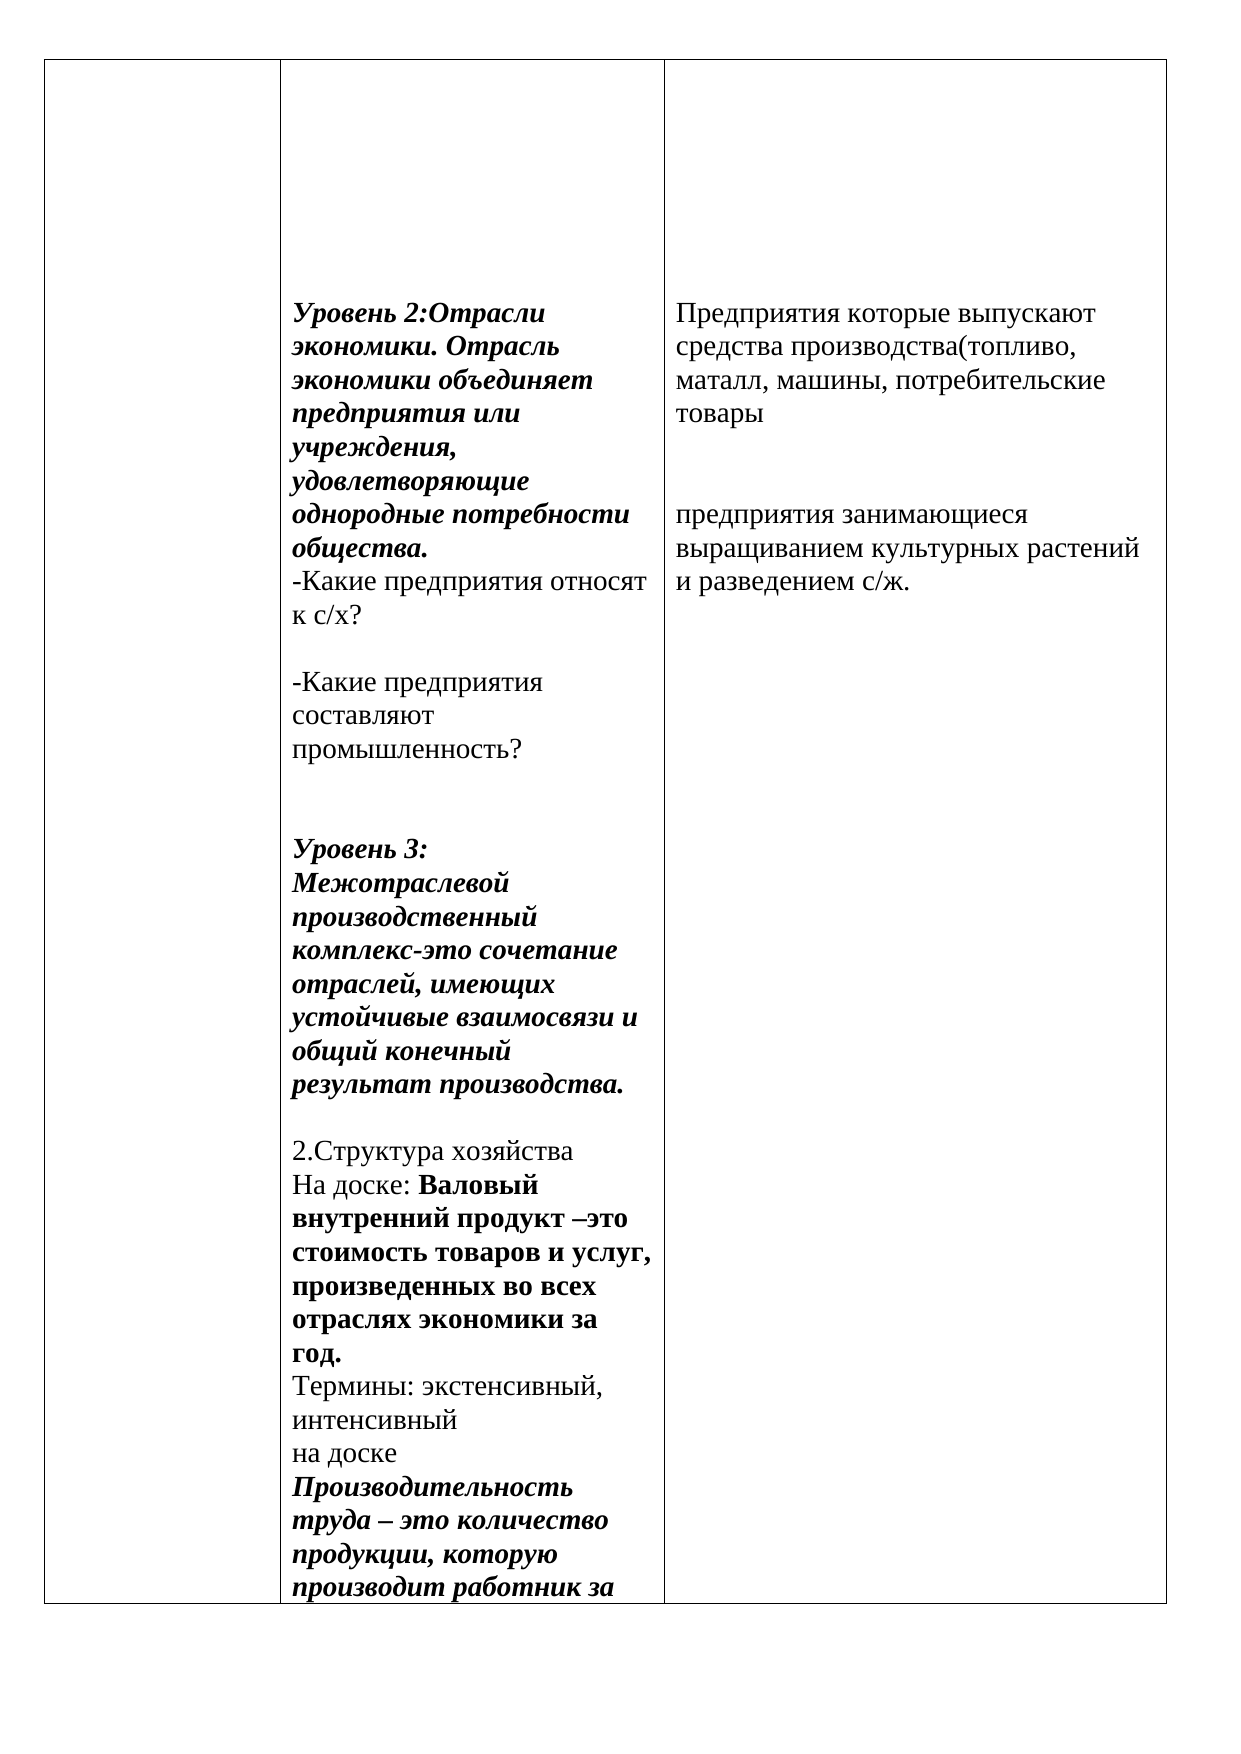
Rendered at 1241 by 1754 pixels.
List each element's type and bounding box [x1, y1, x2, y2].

table_cell [45, 60, 280, 1603]
table_cell [281, 60, 664, 1603]
table_cell [665, 60, 1166, 1603]
